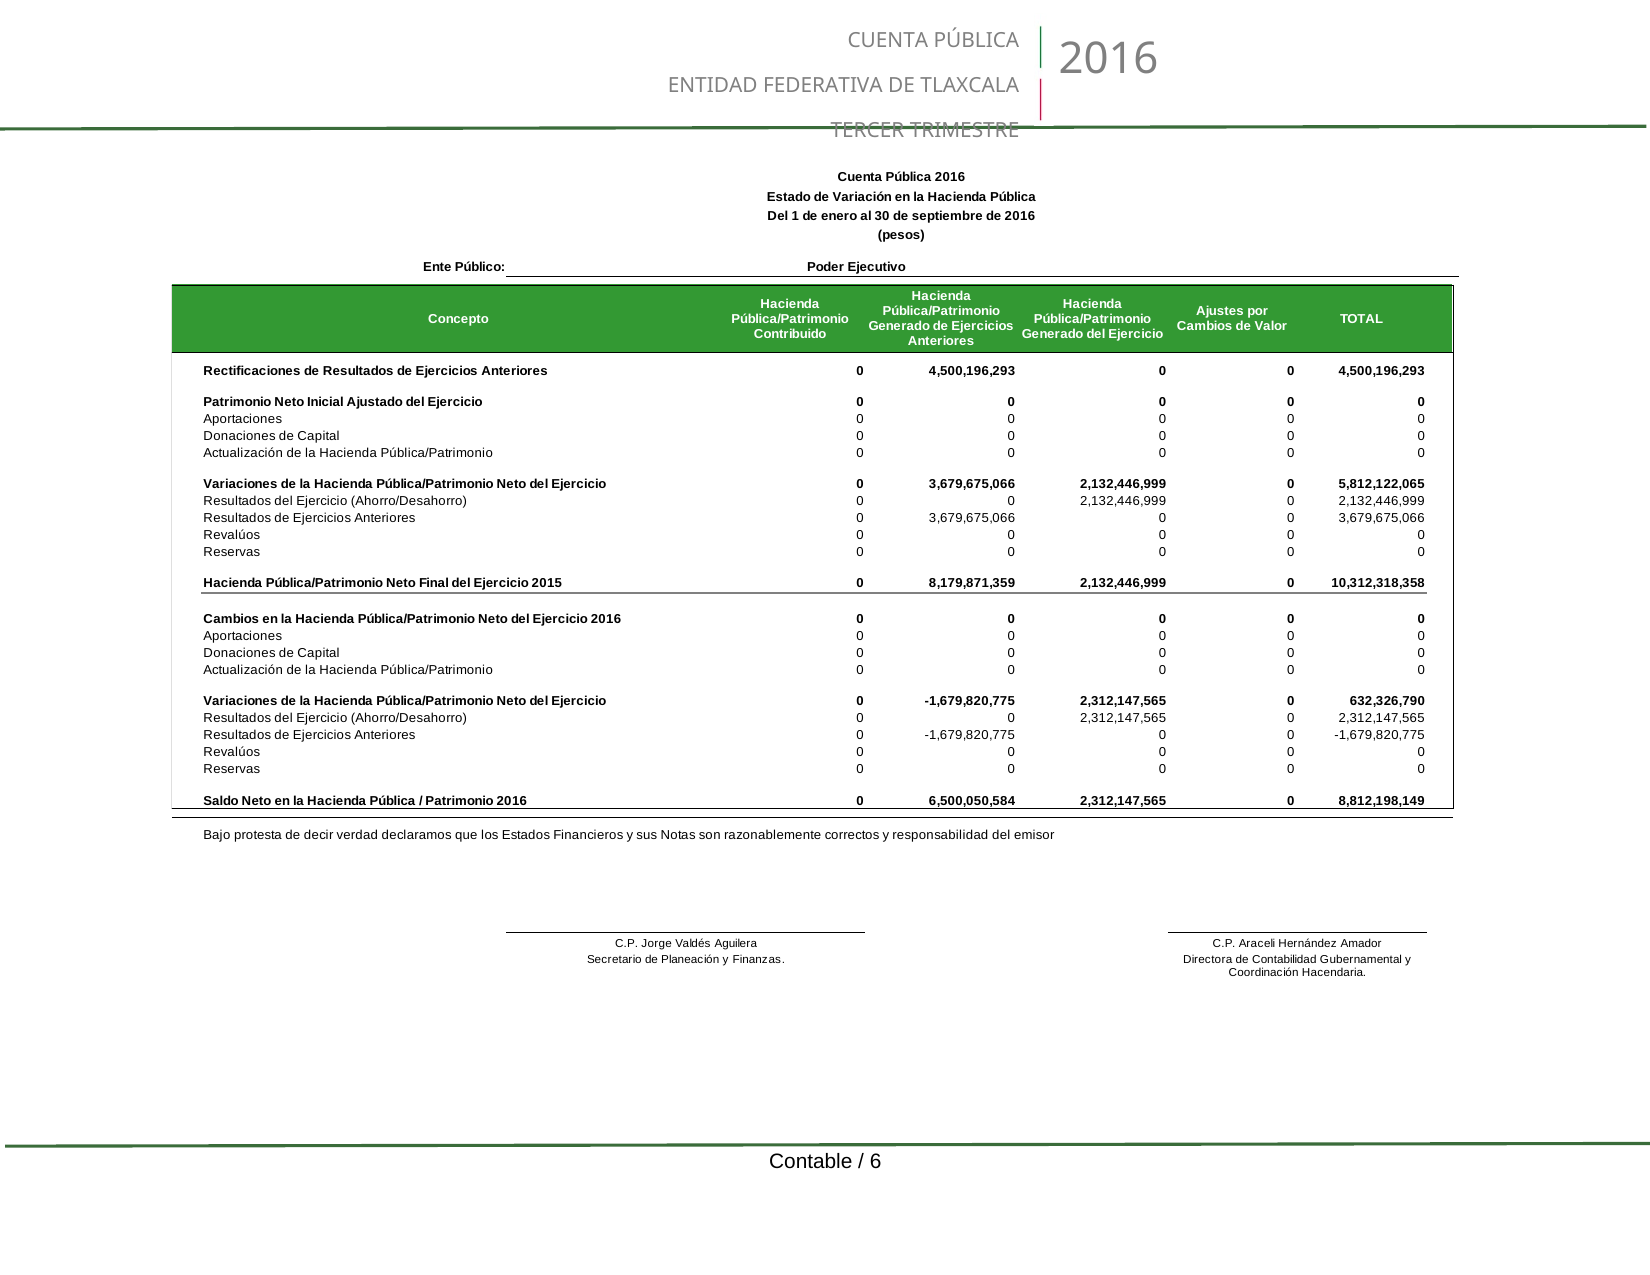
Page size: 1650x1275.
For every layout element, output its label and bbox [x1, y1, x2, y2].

picture [1034, 13, 1054, 126]
